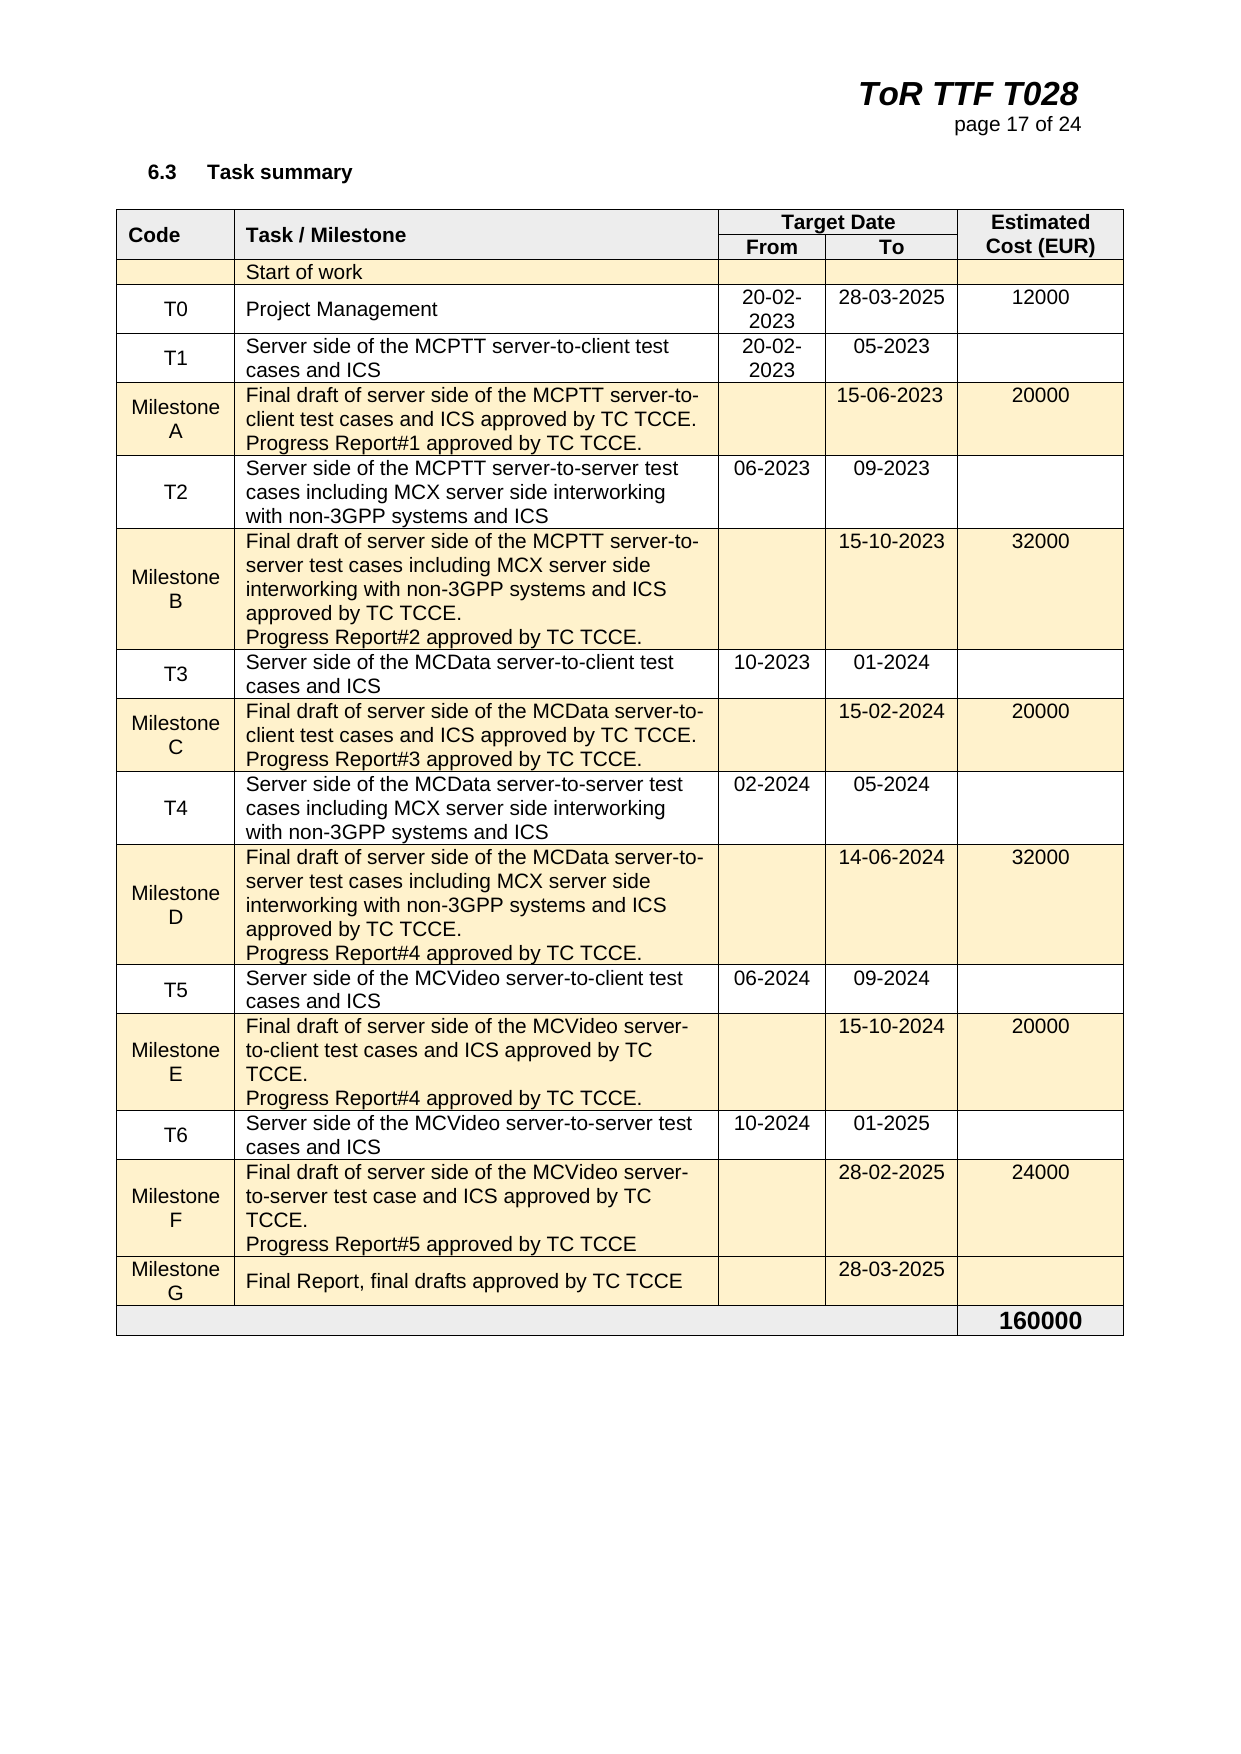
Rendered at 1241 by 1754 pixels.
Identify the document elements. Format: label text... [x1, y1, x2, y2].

table_cell [958, 334, 1123, 382]
table_cell T6 [117, 1111, 234, 1159]
table_cell [719, 1014, 825, 1110]
table_cell 14-06-2024 [826, 845, 957, 964]
table_cell [719, 260, 825, 284]
table_cell 10-2024 [719, 1111, 825, 1159]
subtitle Task summary [148, 160, 1092, 184]
table_cell 28-02-2025 [826, 1160, 957, 1256]
table_cell 05-2024 [826, 772, 957, 843]
table_cell Server side of the MCVideo server-to-client test cases and ICS [235, 965, 718, 1013]
table_cell 28-03-2025 [826, 1257, 957, 1305]
table_cell 15-10-2023 [826, 529, 957, 649]
table_cell [826, 260, 957, 284]
table_cell [958, 772, 1123, 843]
table_cell 15-02-2024 [826, 699, 957, 771]
table_cell 06-2023 [719, 456, 825, 528]
table_cell [719, 529, 825, 649]
table_cell 20000 [958, 383, 1123, 455]
table_cell 20000 [958, 1014, 1123, 1110]
table_cell 160000 [958, 1306, 1123, 1335]
table_header Estimated Cost (EUR) [958, 210, 1123, 259]
table_cell 32000 [958, 529, 1123, 649]
table_cell [719, 845, 825, 964]
table_header Code [117, 210, 234, 259]
table_cell [719, 1257, 825, 1305]
table_cell T0 [117, 285, 234, 333]
table_cell Final draft of server side of the MCPTT server-to-server test cases including MCX server side interworking with non-3GPP systems and ICS approved by TC TCCE. Progress Report#2 approved by TC TCCE. [235, 529, 718, 649]
table_cell Milestone G [117, 1257, 234, 1305]
table_cell Final draft of server side of the MCVideo server-to-server test case and ICS approved by TC TCCE. Progress Report#5 approved by TC TCCE [235, 1160, 718, 1256]
table_cell Server side of the MCData server-to-client test cases and ICS [235, 650, 718, 698]
table_cell [719, 699, 825, 771]
table_cell Final draft of server side of the MCData server-to-server test cases including MCX server side interworking with non-3GPP systems and ICS approved by TC TCCE. Progress Report#4 approved by TC TCCE. [235, 845, 718, 964]
table_cell T4 [117, 772, 234, 843]
table_cell T5 [117, 965, 234, 1013]
table_cell Server side of the MCData server-to-server test cases including MCX server side interworking with non-3GPP systems and ICS [235, 772, 718, 843]
table_cell Final Report, final drafts approved by TC TCCE [235, 1257, 718, 1305]
table_cell 01-2024 [826, 650, 957, 698]
table_cell 02-2024 [719, 772, 825, 843]
table_cell [958, 260, 1123, 284]
table_cell 05-2023 [826, 334, 957, 382]
table_cell [719, 1160, 825, 1256]
table_cell Start of work [235, 260, 718, 284]
table_cell 20-02-2023 [719, 334, 825, 382]
table_cell T2 [117, 456, 234, 528]
table_cell Server side of the MCPTT server-to-server test cases including MCX server side interworking with non-3GPP systems and ICS [235, 456, 718, 528]
table_cell 01-2025 [826, 1111, 957, 1159]
table_header Target Date [719, 210, 957, 234]
table_cell [719, 383, 825, 455]
table_cell [958, 456, 1123, 528]
table_cell Final draft of server side of the MCData server-to-client test cases and ICS approved by TC TCCE. Progress Report#3 approved by TC TCCE. [235, 699, 718, 771]
table_cell 32000 [958, 845, 1123, 964]
table_cell Milestone C [117, 699, 234, 771]
table_cell Final draft of server side of the MCVideo server-to-client test cases and ICS approved by TC TCCE. Progress Report#4 approved by TC TCCE. [235, 1014, 718, 1110]
table_cell 15-06-2023 [826, 383, 957, 455]
table_cell 06-2024 [719, 965, 825, 1013]
table_cell Milestone D [117, 845, 234, 964]
table_cell T3 [117, 650, 234, 698]
table_cell 09-2023 [826, 456, 957, 528]
table_cell Project Management [235, 285, 718, 333]
table_cell 20000 [958, 699, 1123, 771]
table_cell Milestone E [117, 1014, 234, 1110]
table_cell 24000 [958, 1160, 1123, 1256]
table_cell [958, 965, 1123, 1013]
table_cell Server side of the MCPTT server-to-client test cases and ICS [235, 334, 718, 382]
table_cell Server side of the MCVideo server-to-server test cases and ICS [235, 1111, 718, 1159]
table_cell [117, 1306, 957, 1335]
table_cell T1 [117, 334, 234, 382]
table_header Task / Milestone [235, 210, 718, 259]
table_cell Milestone B [117, 529, 234, 649]
table_cell [958, 1257, 1123, 1305]
table_cell 10-2023 [719, 650, 825, 698]
table_cell From [719, 235, 825, 259]
table_cell 12000 [958, 285, 1123, 333]
table_cell Milestone F [117, 1160, 234, 1256]
table_cell Milestone A [117, 383, 234, 455]
table_cell [958, 1111, 1123, 1159]
table_cell To [826, 235, 957, 259]
table_cell 09-2024 [826, 965, 957, 1013]
table_cell Final draft of server side of the MCPTT server-to-client test cases and ICS approved by TC TCCE. Progress Report#1 approved by TC TCCE. [235, 383, 718, 455]
table_cell 28-03-2025 [826, 285, 957, 333]
table_cell [958, 650, 1123, 698]
table_cell 15-10-2024 [826, 1014, 957, 1110]
table_cell 20-02-2023 [719, 285, 825, 333]
table_cell [117, 260, 234, 284]
